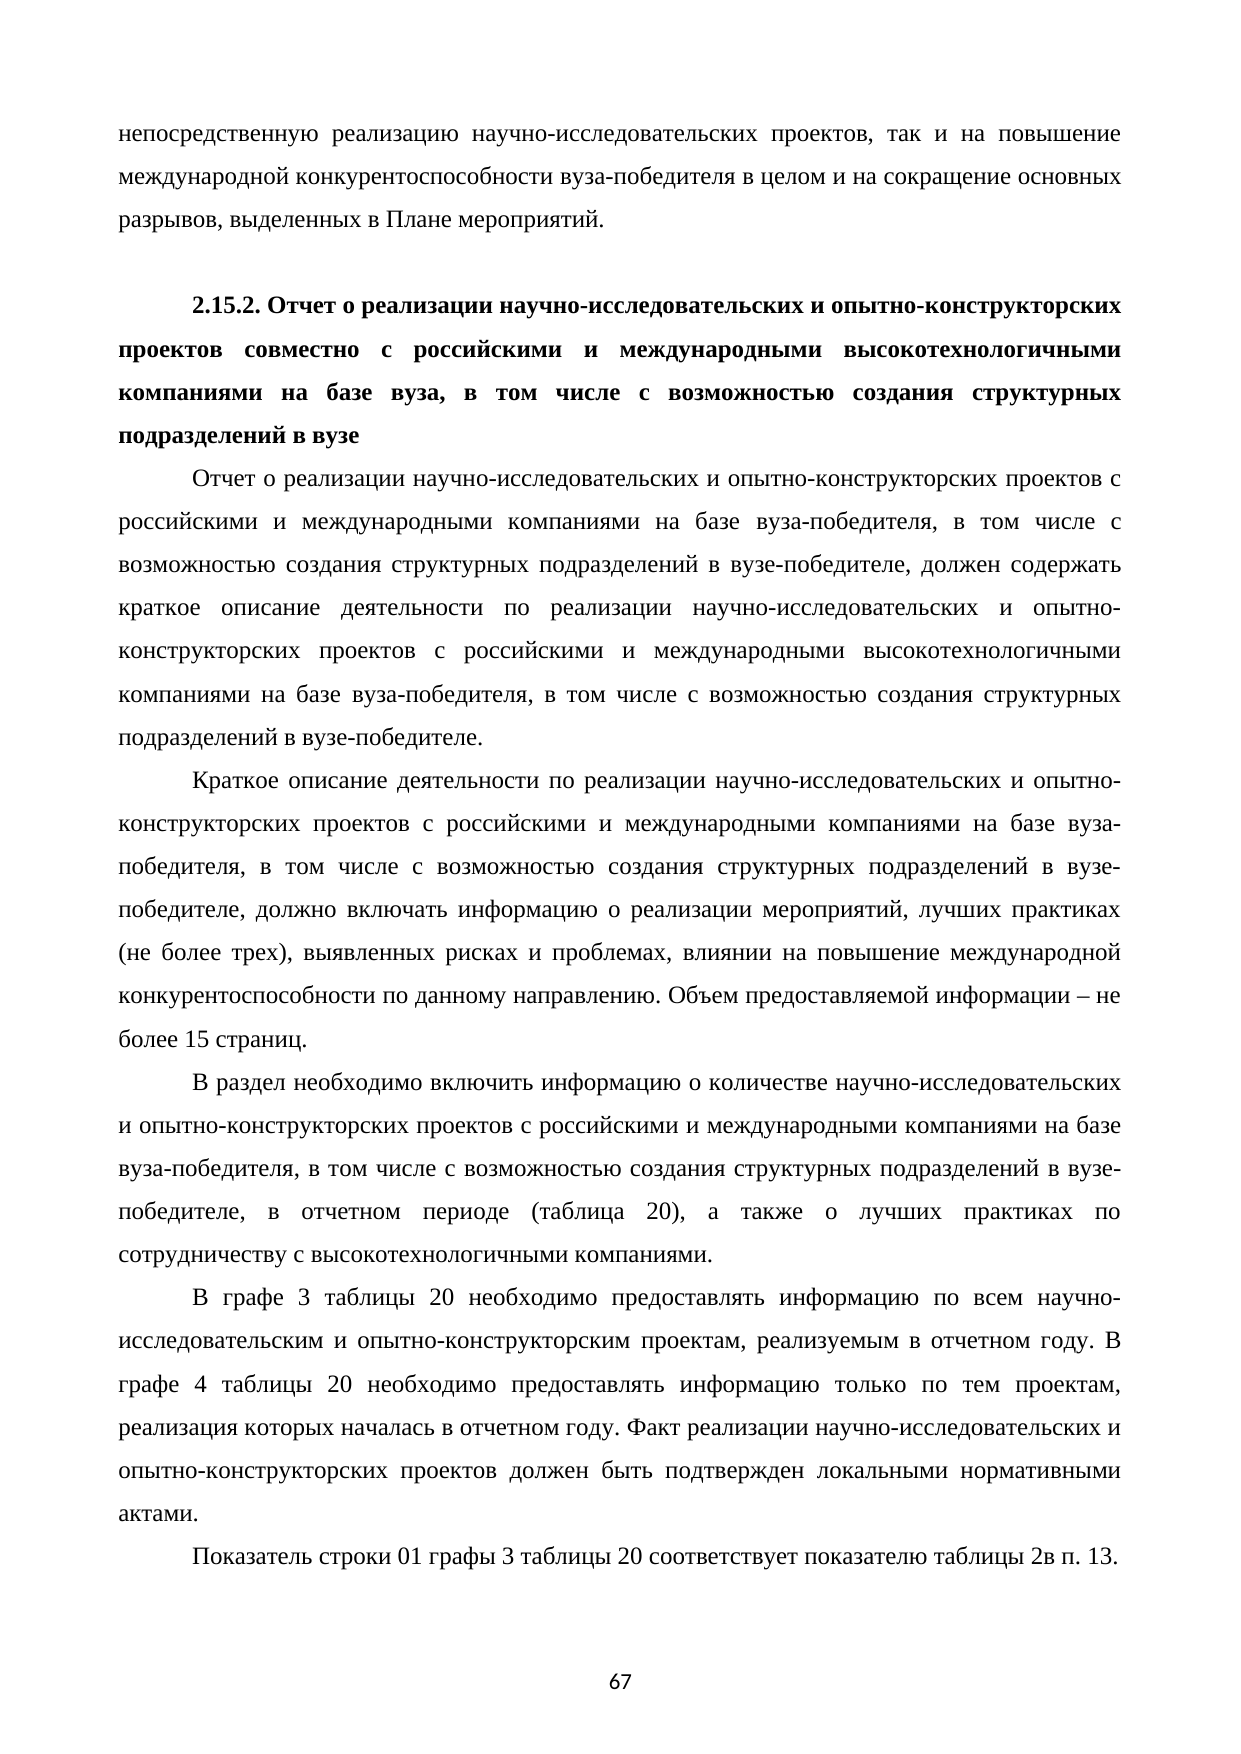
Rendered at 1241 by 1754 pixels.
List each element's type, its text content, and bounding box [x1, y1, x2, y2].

text 2.15.2. Отчет о реализации научно-исследовательских и опытно-конструкторских проектов совместно с российскими и международными высокотехнологичными компаниями на базе вуза, в том числе с возможностью создания структурных подразделений в вузе [118, 291, 1122, 449]
text В графе 3 таблицы 20 необходимо предоставлять информацию по всем научно-исследовательским и опытно-конструкторским проектам, реализуемым в отчетном году. В графе 4 таблицы 20 необходимо предоставлять информацию только по тем проектам, реализация которых началась в отчетном году. Факт реализации научно-исследовательских и опытно-конструкторских проектов должен быть подтвержден локальными нормативными актами. [118, 1282, 1122, 1527]
text Краткое описание деятельности по реализации научно-исследовательских и опытно-конструкторских проектов с российскими и международными компаниями на базе вуза-победителя, в том числе с возможностью создания структурных подразделений в вузе-победителе, должно включать информацию о реализации мероприятий, лучших практиках (не более трех), выявленных рисках и проблемах, влиянии на повышение международной конкурентоспособности по данному направлению. Объем предоставляемой информации – не более 15 страниц. [118, 765, 1122, 1052]
text В раздел необходимо включить информацию о количестве научно-исследовательских и опытно-конструкторских проектов с российскими и международными компаниями на базе вуза-победителя, в том числе с возможностью создания структурных подразделений в вузе-победителе, в отчетном периоде (таблица 20), а также о лучших практиках по сотрудничеству с высокотехнологичными компаниями. [118, 1067, 1122, 1268]
text Показатель строки 01 графы 3 таблицы 20 соответствует показателю таблицы 2в п. 13. [118, 1541, 1122, 1570]
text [118, 118, 1122, 233]
text Отчет о реализации научно-исследовательских и опытно-конструкторских проектов с российскими и международными компаниями на базе вуза-победителя, в том числе с возможностью создания структурных подразделений в вузе-победителе, должен содержать краткое описание деятельности по реализации научно-исследовательских и опытно-конструкторских проектов с российскими и международными высокотехнологичными компаниями на базе вуза-победителя, в том числе с возможностью создания структурных подразделений в вузе-победителе. [118, 463, 1122, 751]
